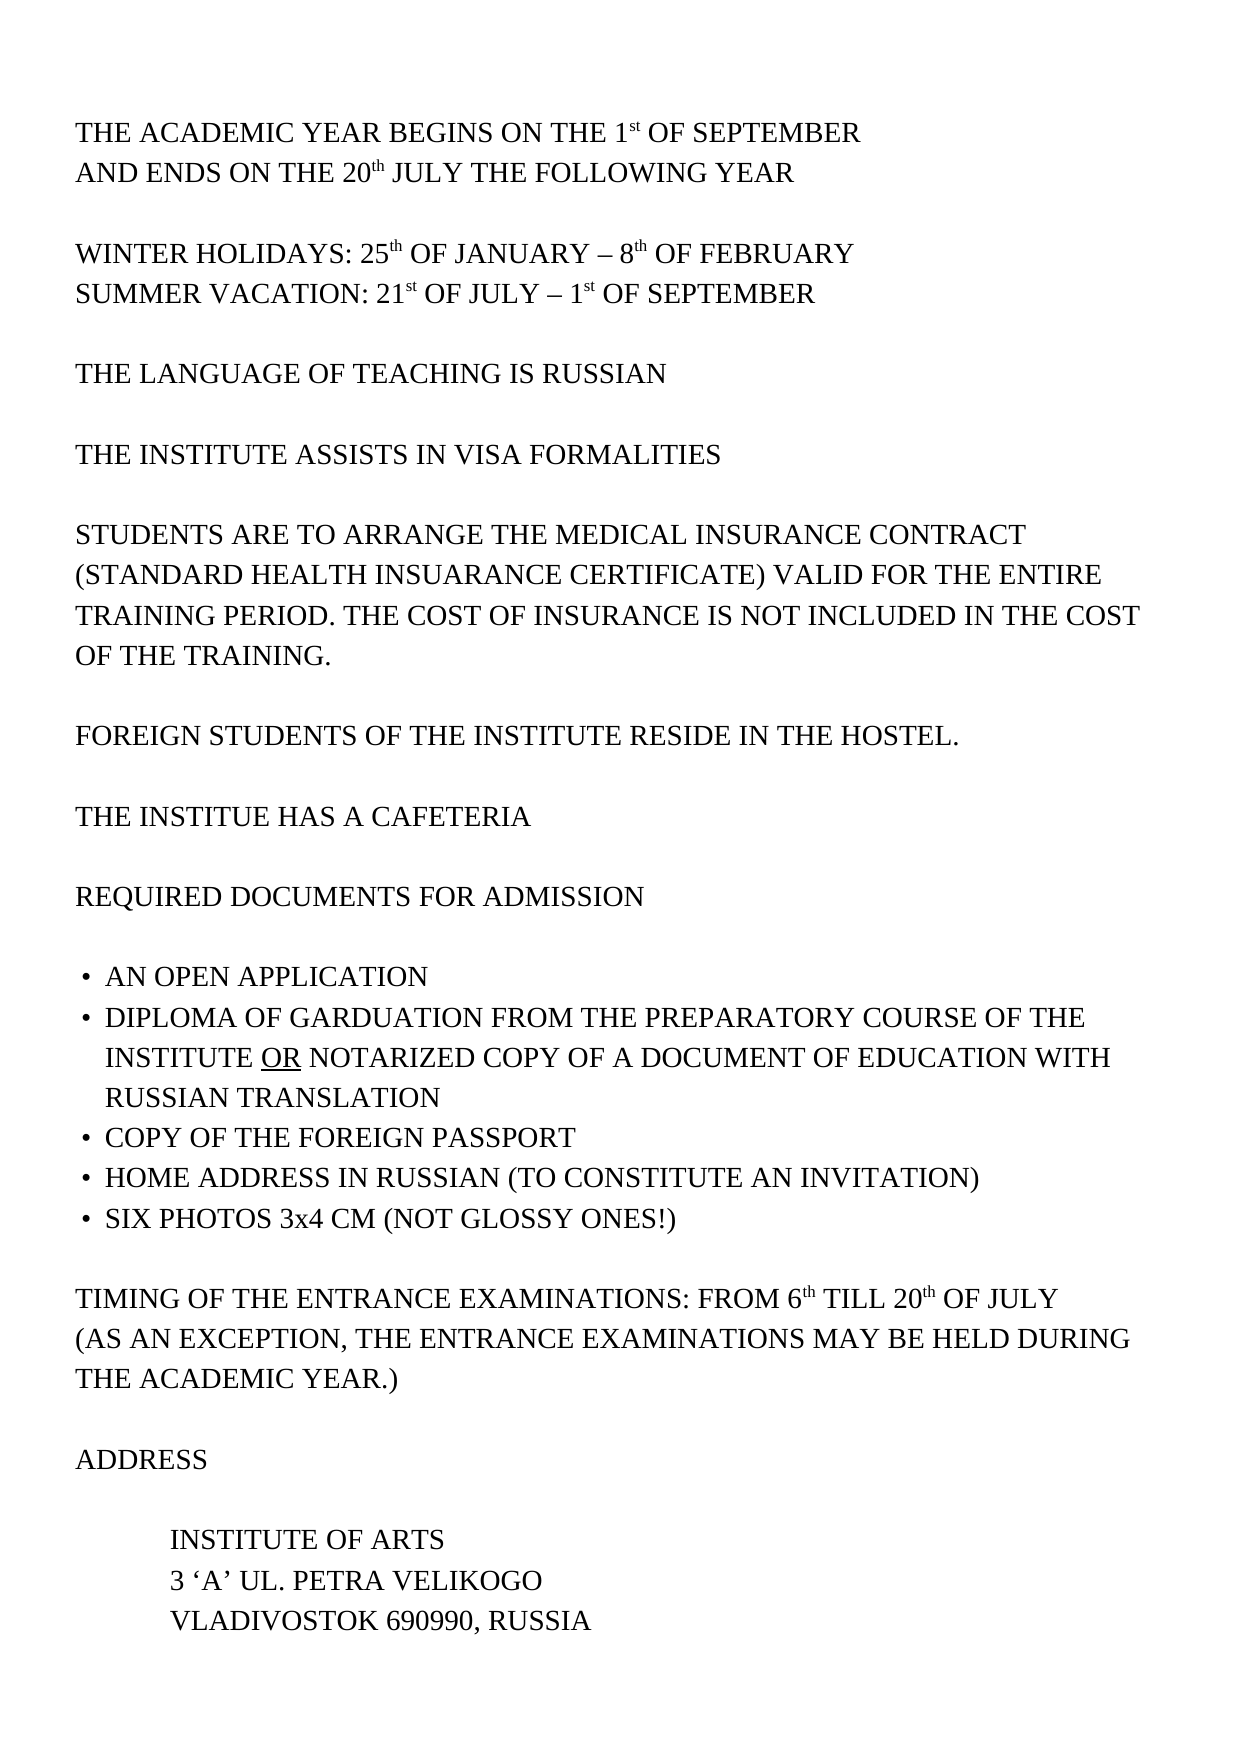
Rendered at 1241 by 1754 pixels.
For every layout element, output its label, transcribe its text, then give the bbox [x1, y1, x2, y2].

text • diploma of garduation from the preparatory course of the institute or notarized copy of a document of education with russian translation [81, 1000, 1165, 1114]
text winter holidays: 25th of January – 8th of february [75, 236, 1165, 269]
text institute of arts [169, 1522, 1165, 1556]
text the language of teaching is russian [75, 356, 1165, 390]
text and ends on the 20th july the following year [75, 155, 1165, 189]
text vladivostok 690990, russia [169, 1603, 1165, 1636]
text (as an exception, the entrance examinations may be held during the academic year.) [75, 1321, 1165, 1395]
text timing of the entrance examinations: from 6th till 20th of july [75, 1281, 1165, 1315]
text foreign students of the institute reside in the hostel. [75, 718, 1165, 752]
text Address [75, 1442, 1165, 1476]
text the academic year begins on the 1st of SEptember [75, 115, 1165, 149]
text • copy of the foreign passport [81, 1120, 1165, 1154]
text • home address in russian (to constitute an invitation) [81, 1161, 1165, 1194]
text summer vacation: 21st of July – 1st of september [75, 276, 1165, 309]
text required documents for admission [75, 879, 1165, 913]
text 3 ‘A’ ul. petra velikogo [169, 1563, 1165, 1596]
text the institute assists in visa formalities [75, 437, 1165, 470]
text • six photos 3x4 cm (not glossy ones!) [81, 1201, 1165, 1234]
text • an open applicatioN [81, 959, 1165, 993]
text the institue has a cafeteria [75, 799, 1165, 832]
text students are to arrange the medical insurance contract (standard health insuarance certificate) valid for the entire training period. the cost of insurance is not included in the cost of the training. [75, 517, 1165, 671]
